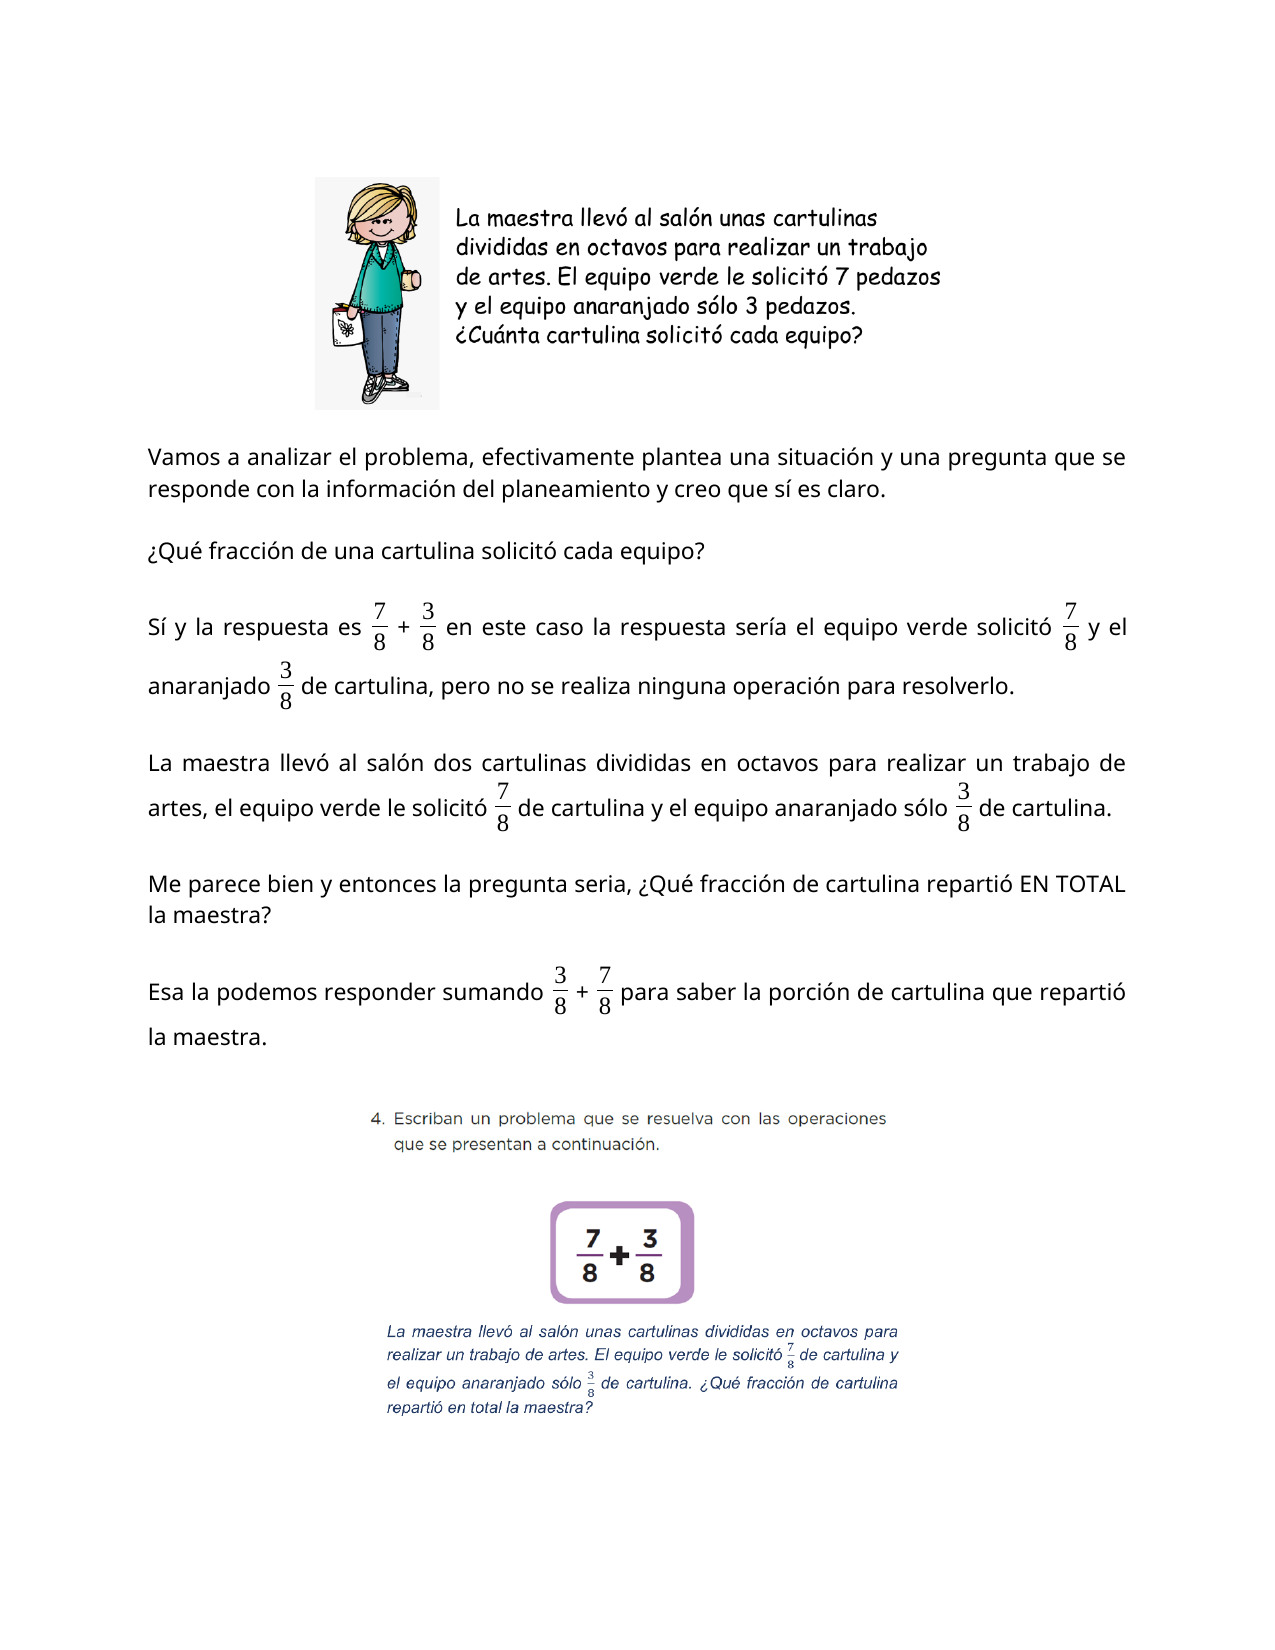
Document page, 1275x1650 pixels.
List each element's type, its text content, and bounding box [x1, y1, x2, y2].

text La maestra llevó al salón dos cartulinas divididas en octavos para realizar un trabajo de artes, el equipo verde le solicitó de cartulina y el equipo anaranjado sólo de cartulina. [148, 747, 1127, 837]
text Me parece bien y entonces la pregunta seria, ¿Qué fracción de cartulina repartió EN TOTAL la maestra? [148, 868, 1127, 931]
picture [307, 1083, 968, 1446]
text ¿Qué fracción de una cartulina solicitó cada equipo? [148, 535, 1127, 566]
text Sí y la respuesta es + en este caso la respuesta sería el equipo verde solicitó y el anaranjado de cartulina, pero no se realiza ninguna operación para resolverlo. [148, 597, 1127, 715]
text Esa la podemos responder sumando + para saber la porción de cartulina que repartió la maestra. [148, 962, 1127, 1052]
picture [314, 177, 961, 410]
text Vamos a analizar el problema, efectivamente plantea una situación y una pregunta que se responde con la información del planeamiento y creo que sí es claro. [148, 441, 1127, 504]
